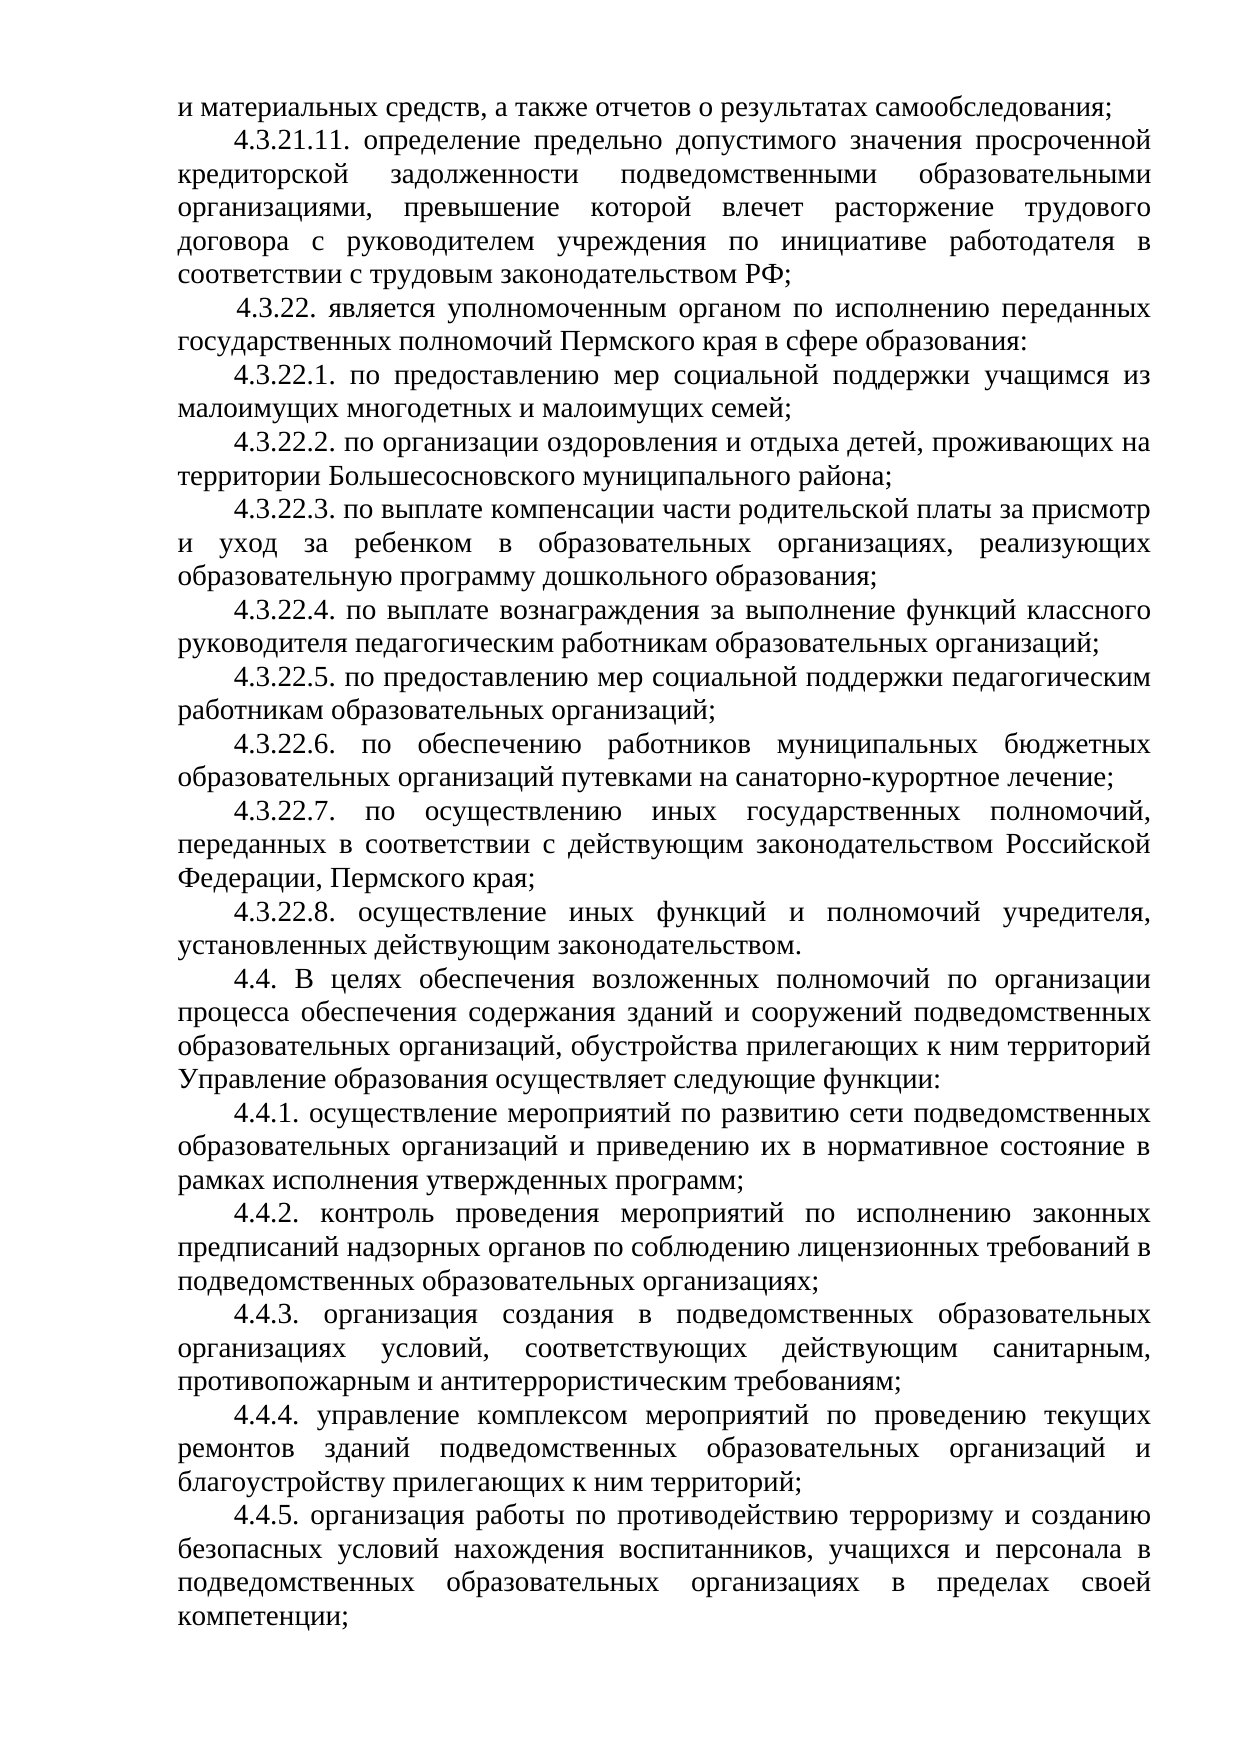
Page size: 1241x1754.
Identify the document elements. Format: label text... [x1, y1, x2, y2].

text 4.3.22.8. осуществление иных функций и полномочий учредителя, установленных действующим законодательством. [177, 894, 1152, 961]
text 4.3.21.11. определение предельно допустимого значения просроченной кредиторской задолженности подведомственными образовательными организациями, превышение которой влечет расторжение трудового договора с руководителем учреждения по инициативе работодателя в соответствии с трудовым законодательством РФ; [177, 122, 1152, 290]
text 4.3.22.2. по организации оздоровления и отдыха детей, проживающих на территории Большесосновского муниципального района; [177, 424, 1152, 491]
text 4.3.22.1. по предоставлению мер социальной поддержки учащимся из малоимущих многодетных и малоимущих семей; [177, 357, 1152, 424]
text 4.4.4. управление комплексом мероприятий по проведению текущих ремонтов зданий подведомственных образовательных организаций и благоустройству прилегающих к ним территорий; [177, 1397, 1152, 1497]
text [177, 89, 1152, 122]
text 4.3.22.7. по осуществлению иных государственных полномочий, переданных в соответствии с действующим законодательством Российской Федерации, Пермского края; [177, 793, 1152, 894]
text 4.3.22.6. по обеспечению работников муниципальных бюджетных образовательных организаций путевками на санаторно-курортное лечение; [177, 726, 1152, 793]
text 4.4.2. контроль проведения мероприятий по исполнению законных предписаний надзорных органов по соблюдению лицензионных требований в подведомственных образовательных организациях; [177, 1196, 1152, 1296]
text 4.4.1. осуществление мероприятий по развитию сети подведомственных образовательных организаций и приведению их в нормативное состояние в рамках исполнения утвержденных программ; [177, 1095, 1152, 1196]
text 4.3.22.3. по выплате компенсации части родительской платы за присмотр и уход за ребенком в образовательных организациях, реализующих образовательную программу дошкольного образования; [177, 491, 1152, 592]
text 4.4. В целях обеспечения возложенных полномочий по организации процесса обеспечения содержания зданий и сооружений подведомственных образовательных организаций, обустройства прилегающих к ним территорий Управление образования осуществляет следующие функции: [177, 961, 1152, 1095]
text 4.4.5. организация работы по противодействию терроризму и созданию безопасных условий нахождения воспитанников, учащихся и персонала в подведомственных образовательных организациях в пределах своей компетенции; [177, 1497, 1152, 1632]
text 4.3.22. является уполномоченным органом по исполнению переданных государственных полномочий Пермского края в сфере образования: [177, 290, 1152, 357]
text 4.3.22.5. по предоставлению мер социальной поддержки педагогическим работникам образовательных организаций; [177, 659, 1152, 726]
text 4.4.3. организация создания в подведомственных образовательных организациях условий, соответствующих действующим санитарным, противопожарным и антитеррористическим требованиям; [177, 1296, 1152, 1397]
text 4.3.22.4. по выплате вознаграждения за выполнение функций классного руководителя педагогическим работникам образовательных организаций; [177, 592, 1152, 659]
